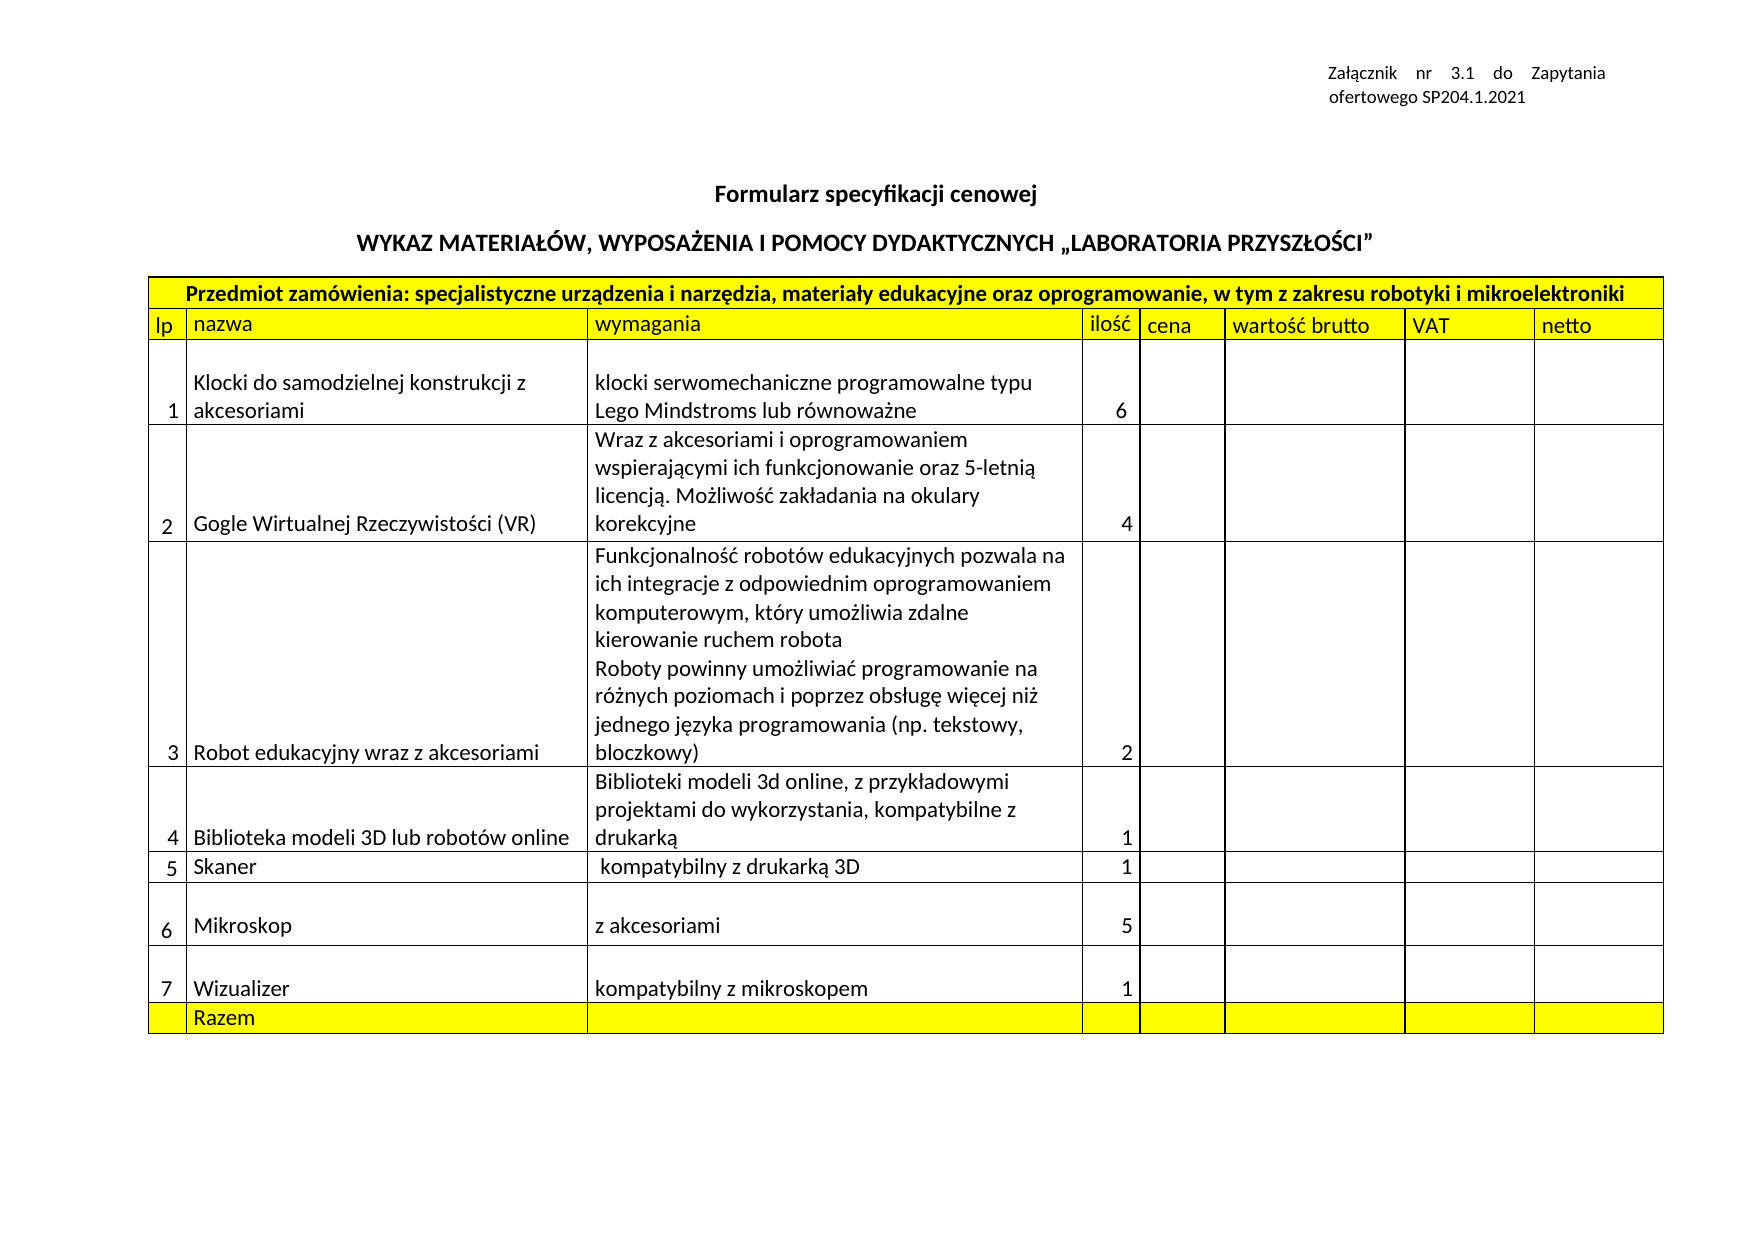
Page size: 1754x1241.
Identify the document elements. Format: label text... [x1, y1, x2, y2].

table_cell [1535, 946, 1663, 1002]
table_cell z akcesoriami [588, 883, 1082, 944]
table_cell [1535, 852, 1663, 882]
table_cell [1406, 852, 1534, 882]
table_cell [1535, 340, 1663, 424]
table_cell Gogle Wirtualnej Rzeczywistości (VR) [187, 425, 587, 541]
table_cell netto [1535, 309, 1663, 339]
table_cell Mikroskop [187, 883, 587, 944]
table_cell Wizualizer [187, 946, 587, 1002]
table_cell 4 [1083, 425, 1139, 541]
table_cell [1406, 946, 1534, 1002]
table_cell [1535, 883, 1663, 944]
table_cell [1406, 1003, 1534, 1033]
table_cell [1141, 767, 1224, 851]
table_cell [1406, 542, 1534, 766]
table_cell [1226, 542, 1404, 766]
table_cell Biblioteki modeli 3d online, z przykładowymi projektami do wykorzystania, kompatybilne z drukarką [588, 767, 1082, 851]
table_cell 1 [1083, 767, 1139, 851]
table_cell [1226, 1003, 1404, 1033]
table_cell 3 [149, 542, 186, 766]
table_cell 1 [149, 340, 186, 424]
text WYKAZ MATERIAŁÓW, WYPOSAŻENIA I POMOCY DYDAKTYCZNYCH „LABORATORIA PRZYSZŁOŚCI” [356, 227, 1606, 258]
table_cell [1406, 340, 1534, 424]
table_cell [588, 1003, 1082, 1033]
table_cell [1083, 1003, 1139, 1033]
table_cell [1406, 425, 1534, 541]
table_cell [1141, 340, 1224, 424]
text Załącznik nr 3.1 do Zapytania ofertowego SP204.1.2021 [1328, 61, 1606, 108]
table_cell Skaner [187, 852, 587, 882]
table_cell kompatybilny z drukarką 3D [588, 852, 1082, 882]
table_cell 6 [1083, 340, 1139, 424]
table_cell [1141, 542, 1224, 766]
table_cell [1226, 883, 1404, 944]
table_cell [1141, 946, 1224, 1002]
table_cell [1406, 767, 1534, 851]
table_header Przedmiot zamówienia: specjalistyczne urządzenia i narzędzia, materiały edukacyjne oraz oprogramowanie, w tym z zakresu robotyki i mikroelektroniki [149, 278, 1663, 308]
table_cell [1535, 1003, 1663, 1033]
table_cell nazwa [187, 309, 587, 339]
table_cell VAT [1406, 309, 1534, 339]
table_cell [1406, 883, 1534, 944]
table_cell 1 [1083, 946, 1139, 1002]
table_cell 6 [149, 883, 186, 944]
table_cell [1141, 1003, 1224, 1033]
table_cell Robot edukacyjny wraz z akcesoriami [187, 542, 587, 766]
table_cell wartość brutto [1226, 309, 1404, 339]
table_cell cena [1141, 309, 1224, 339]
table_cell 5 [149, 852, 186, 882]
table_cell 2 [1083, 542, 1139, 766]
table_cell [1226, 946, 1404, 1002]
table_cell [1226, 852, 1404, 882]
table_cell klocki serwomechaniczne programowalne typu Lego Mindstroms lub równoważne [588, 340, 1082, 424]
table_cell 5 [1083, 883, 1139, 944]
table_cell Klocki do samodzielnej konstrukcji z akcesoriami [187, 340, 587, 424]
table_cell [1226, 425, 1404, 541]
table_cell 1 [1083, 852, 1139, 882]
table_cell [1141, 883, 1224, 944]
table_cell [1226, 340, 1404, 424]
table_cell lp [149, 309, 186, 339]
table_cell [1535, 767, 1663, 851]
table_cell Wraz z akcesoriami i oprogramowaniem wspierającymi ich funkcjonowanie oraz 5-letnią licencją. Możliwość zakładania na okulary korekcyjne [588, 425, 1082, 541]
table_cell [1535, 425, 1663, 541]
table_cell wymagania [588, 309, 1082, 339]
table_cell 4 [149, 767, 186, 851]
table_cell 2 [149, 425, 186, 541]
table_cell Funkcjonalność robotów edukacyjnych pozwala na ich integracje z odpowiednim oprogramowaniem komputerowym, który umożliwia zdalne kierowanie ruchem robota Roboty powinny umożliwiać programowanie na różnych poziomach i poprzez obsługę więcej niż jednego języka programowania (np. tekstowy, bloczkowy) [588, 542, 1082, 766]
table_cell [1226, 767, 1404, 851]
table_cell Razem [187, 1003, 587, 1033]
table_cell kompatybilny z mikroskopem [588, 946, 1082, 1002]
table_cell ilość [1083, 309, 1139, 339]
table_cell [1535, 542, 1663, 766]
table_cell [1141, 852, 1224, 882]
table_cell Biblioteka modeli 3D lub robotów online [187, 767, 587, 851]
table_cell [1141, 425, 1224, 541]
table_cell 7 [149, 946, 186, 1002]
text Formularz specyfikacji cenowej [146, 179, 1606, 209]
table_cell [149, 1003, 186, 1033]
